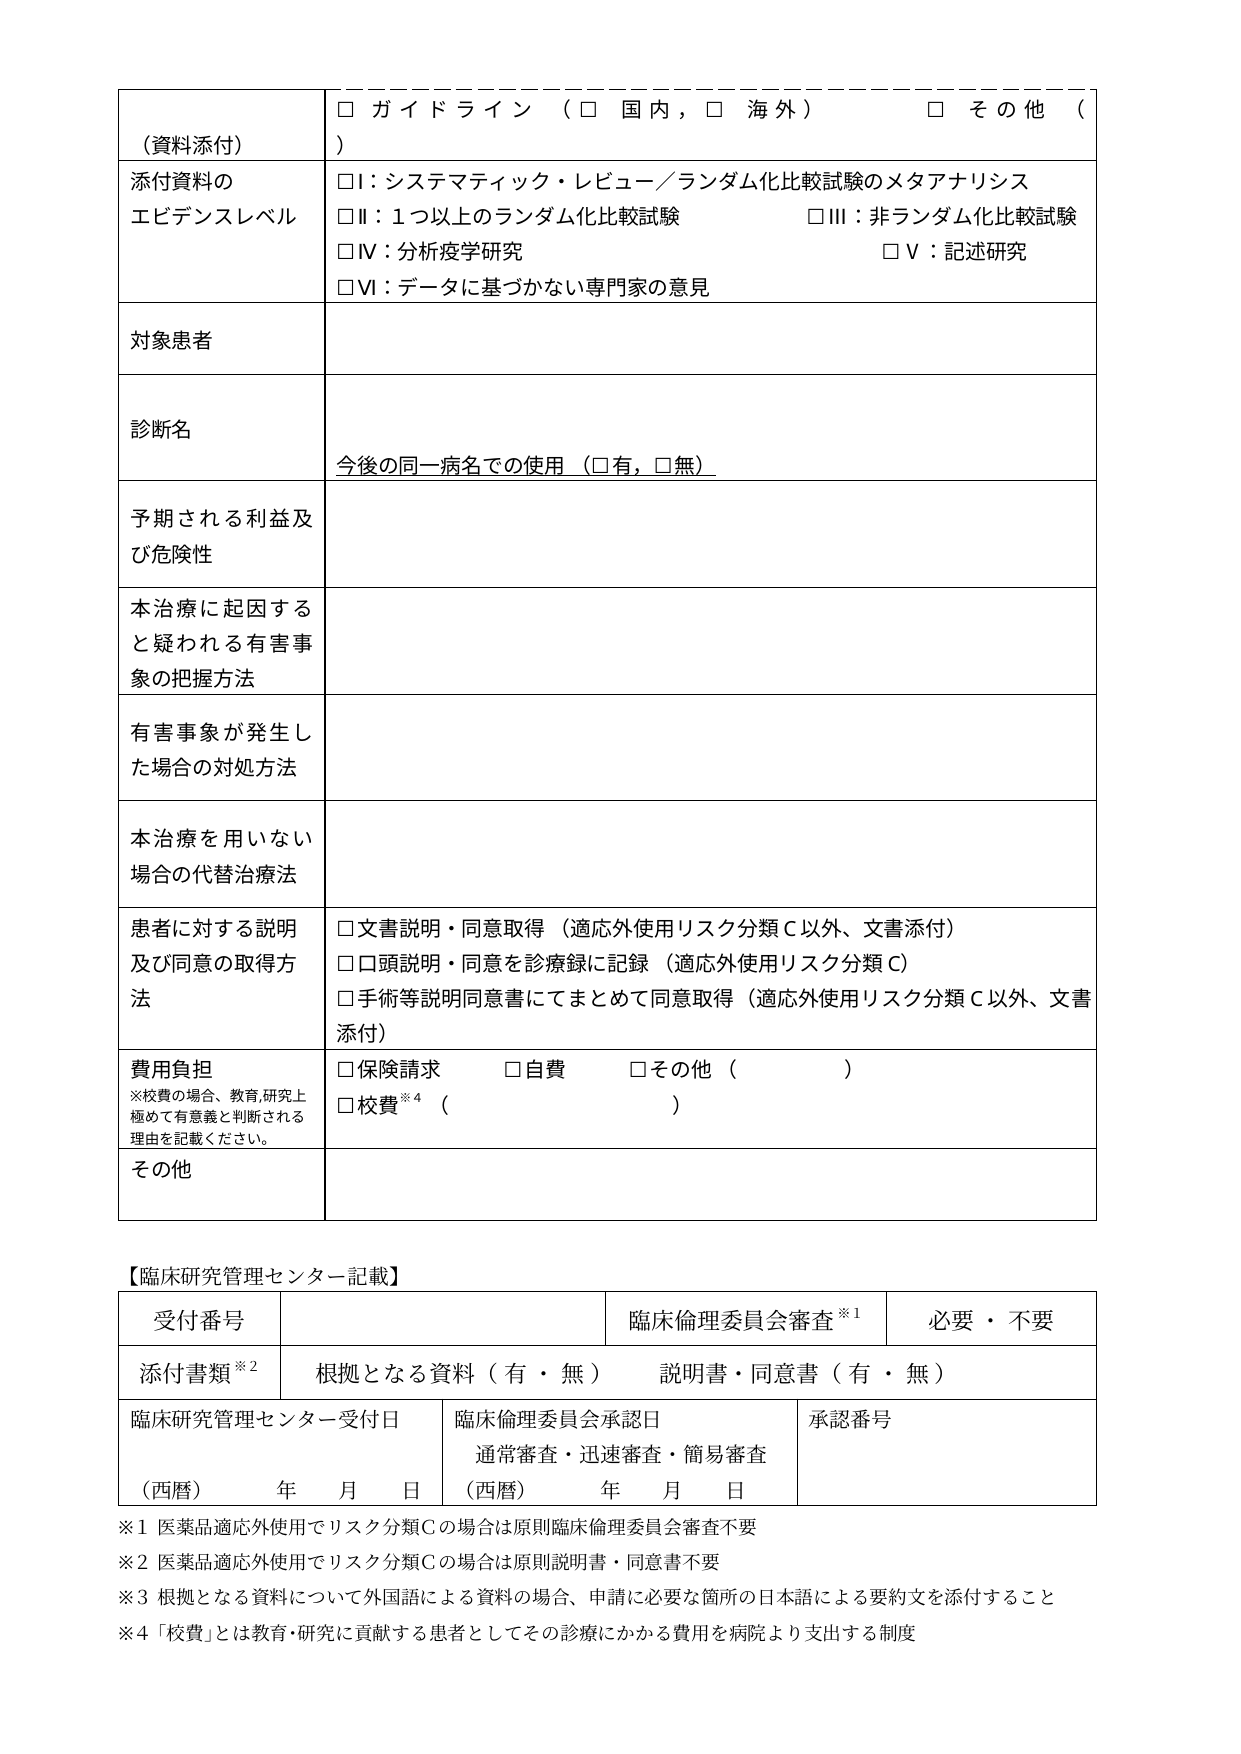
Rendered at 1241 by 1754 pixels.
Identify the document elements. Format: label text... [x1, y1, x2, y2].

table_header 受付番号 [119, 1292, 280, 1345]
table_cell 今後の同一病名での使用 （ 有， 無） [326, 375, 1096, 480]
table_cell 有害事象が発生した場合の対処方法 [119, 695, 324, 800]
table_cell 根拠となる資料（ 有 ・ 無 ） 説明書・同意書（ 有 ・ 無 ） [281, 1346, 1096, 1398]
table_cell 本治療を用いない場合の代替治療法 [119, 801, 324, 907]
table_cell 文書説明・同意取得 （適応外使用リスク分類C以外、文書添付） 口頭説明・同意を診療録に記録 （適応外使用リスク分類C） 手術等説明同意書にてまとめて同意取得（適応外使用リスク分類C以外、文書添付） [326, 908, 1096, 1049]
table_cell 予期される利益及び危険性 [119, 481, 324, 587]
table_cell [326, 588, 1096, 693]
table_cell [326, 303, 1096, 373]
table_cell 診断名 [119, 375, 324, 480]
table_header 必要 ・ 不要 [887, 1292, 1096, 1345]
table_cell [326, 695, 1096, 800]
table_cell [326, 89, 1096, 160]
table_cell その他 [119, 1149, 324, 1220]
table_cell [326, 481, 1096, 587]
table_header 臨床倫理委員会審査 ※１ [606, 1292, 886, 1345]
table_header [281, 1292, 605, 1345]
table_cell [326, 1149, 1096, 1220]
text ※３ 根拠となる資料について外国語による資料の場合、申請に必要な箇所の日本語による要約文を添付すること [118, 1577, 1122, 1612]
table_cell 患者に対する説明及び同意の取得方法 [119, 908, 324, 1049]
table_cell Ⅰ：システマティック・レビュー／ランダム化比較試験のメタアナリシス Ⅱ：１つ以上のランダム化比較試験 Ⅲ：非ランダム化比較試験 Ⅳ：分析疫学研究 Ⅴ：記述研究 Ⅵ：データに基づかない専門家の意見 [326, 161, 1096, 302]
text ※１ 医薬品適応外使用でリスク分類Ｃの場合は原則臨床倫理委員会審査不要 [118, 1506, 1122, 1541]
table_cell 臨床倫理委員会承認日 通常審査・迅速審査・簡易審査 （西暦） 年 月 日 [443, 1400, 797, 1505]
table_cell 添付資料の エビデンスレベル [119, 161, 324, 302]
text 【臨床研究管理センター記載】 [118, 1256, 1122, 1291]
table_cell 保険請求 自費 その他 （ ） 校費※４ （ ） [326, 1050, 1096, 1148]
text ※２ 医薬品適応外使用でリスク分類Ｃの場合は原則説明書・同意書不要 [118, 1541, 1122, 1577]
table_cell [326, 801, 1096, 907]
table_cell 本治療に起因すると疑われる有害事象の把握方法 [119, 588, 324, 693]
table_cell 費用負担 ※校費の場合、教育,研究上極めて有意義と判断される理由を記載ください。 [119, 1050, 324, 1148]
table_cell 対象患者 [119, 303, 324, 373]
text ※４ ｢校費｣とは教育･研究に貢献する患者としてその診療にかかる費用を病院より支出する制度 [118, 1612, 1122, 1647]
table_cell 臨床研究管理センター受付日 （西暦） 年 月 日 [119, 1400, 442, 1505]
table_cell 承認番号 [798, 1400, 1096, 1505]
table_cell 添付書類 ※２ [119, 1346, 280, 1398]
